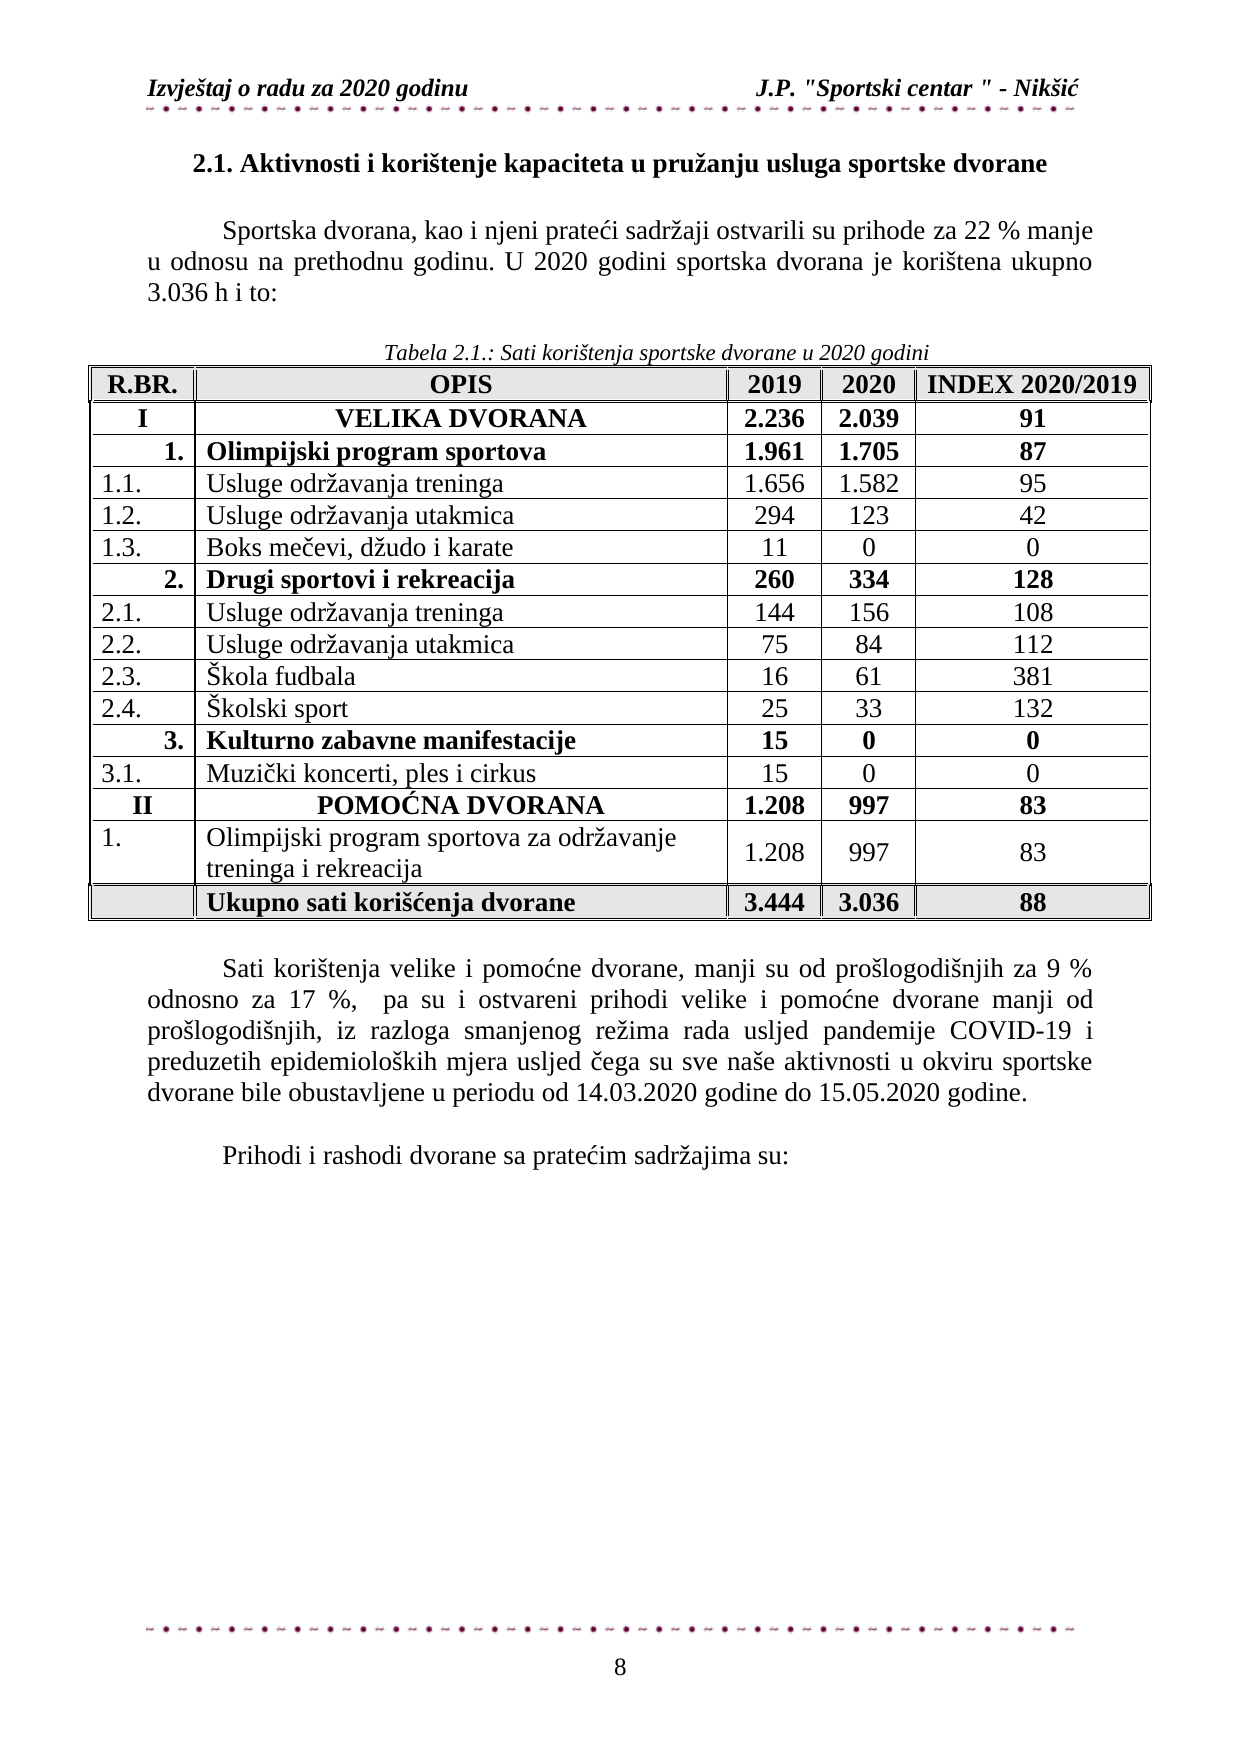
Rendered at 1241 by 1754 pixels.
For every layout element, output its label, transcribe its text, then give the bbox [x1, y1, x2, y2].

table_cell 0 [916, 756, 1150, 788]
table_cell 132 [916, 691, 1150, 723]
table_cell 75 [728, 628, 821, 659]
table_cell 2.2. [91, 627, 194, 659]
table_cell 83 [916, 788, 1150, 820]
table_header 2020 [822, 366, 916, 399]
table_cell 1.208 [728, 821, 821, 883]
table_cell Muzički koncerti, ples i cirkus [196, 757, 727, 788]
table_cell 156 [822, 596, 915, 627]
table_cell 16 [728, 660, 821, 691]
table_header OPIS [195, 368, 727, 399]
table_cell Drugi sportovi i rekreacija [196, 564, 727, 595]
table_cell 15 [728, 725, 821, 756]
text 2.1. Aktivnosti i korištenje kapaciteta u pružanju usluga sportske dvorane [147, 147, 1093, 178]
table_header INDEX 2020/2019 [916, 368, 1149, 399]
table_cell 334 [822, 564, 915, 595]
table_cell 33 [822, 692, 915, 723]
table_cell 0 [822, 531, 915, 562]
table_cell Kulturno zabavne manifestacije [196, 725, 727, 756]
table_cell 294 [728, 499, 821, 530]
table_cell Usluge održavanja treninga [196, 596, 727, 627]
picture [146, 1622, 1085, 1639]
table_cell VELIKA DVORANA [196, 403, 727, 434]
table_cell 108 [916, 595, 1150, 627]
table_cell Usluge održavanja treninga [196, 467, 727, 498]
table_cell 1.1. [91, 466, 194, 498]
table_cell 42 [916, 498, 1150, 530]
table_cell 0 [916, 530, 1150, 562]
table_cell Usluge održavanja utakmica [196, 628, 727, 659]
table_cell 1.2. [91, 498, 194, 530]
table_cell Školski sport [196, 692, 727, 723]
table_cell 11 [728, 531, 821, 562]
table_cell Olimpijski program sportova [196, 435, 727, 466]
table_cell 25 [728, 692, 821, 723]
table_cell 1.705 [822, 435, 915, 466]
table_cell 997 [822, 821, 915, 883]
table_cell 2. [91, 563, 194, 595]
table_cell I [91, 400, 194, 434]
table_cell [91, 883, 195, 918]
table_cell Ukupno sati korišćenja dvorane [195, 886, 727, 918]
table_cell POMOĆNA DVORANA [196, 789, 727, 820]
text Prihodi i rashodi dvorane sa pratećim sadržajima su: [147, 1139, 1093, 1170]
table_cell 997 [822, 789, 915, 820]
text Sati korištenja velike i pomoćne dvorane, manji su od prošlogodišnjih za 9 % odnosno za 17 %, pa su i ostvareni prihodi velike i pomoćne dvorane manji od prošlogodišnjih, iz razloga smanjenog režima rada usljed pandemije COVID-19 i preduzetih epidemioloških mjera usljed čega su sve naše aktivnosti u okviru sportske dvorane bile obustavljene u periodu od 14.03.2020 godine do 15.05.2020 godine. [147, 952, 1093, 1108]
table_cell 91 [916, 400, 1150, 434]
table_cell 83 [916, 820, 1150, 883]
table_cell 1.3. [91, 530, 194, 562]
table_cell 88 [916, 883, 1150, 918]
table_cell 2.236 [728, 403, 821, 434]
table_cell 3.1. [91, 756, 194, 788]
table_header 2019 [727, 366, 822, 399]
table_cell 2.3. [91, 659, 194, 691]
table_cell 3. [91, 724, 194, 756]
table_cell 61 [822, 660, 915, 691]
table_cell Škola fudbala [196, 660, 727, 691]
table_cell 381 [916, 659, 1150, 691]
picture [146, 102, 1085, 118]
table_cell Olimpijski program sportova za održavanje treninga i rekreacija [196, 821, 727, 883]
table_cell Usluge održavanja utakmica [196, 499, 727, 530]
table_cell 1.208 [728, 789, 821, 820]
table_cell 1.961 [728, 435, 821, 466]
text Sportska dvorana, kao i njeni prateći sadržaji ostvarili su prihode za 22 % manje u odnosu na prethodnu godinu. U 2020 godini sportska dvorana je korištena ukupno 3.036 h i to: [147, 214, 1093, 307]
table_cell 3.036 [822, 886, 916, 918]
table_cell 1.582 [822, 467, 915, 498]
table_cell 84 [822, 628, 915, 659]
table_cell 15 [728, 757, 821, 788]
table_cell 87 [916, 434, 1150, 466]
table_cell 2.4. [91, 691, 194, 723]
table_cell 144 [728, 596, 821, 627]
text Tabela 2.1.: Sati korištenja sportske dvorane u 2020 godini [147, 338, 1093, 365]
table_cell 0 [822, 757, 915, 788]
table_cell 2.039 [822, 403, 915, 434]
table_cell 0 [822, 725, 915, 756]
table_cell 95 [916, 466, 1150, 498]
table_header R.BR. [90, 366, 195, 399]
table_cell Boks mečevi, džudo i karate [196, 531, 727, 562]
table_cell 260 [728, 564, 821, 595]
table_cell 112 [916, 627, 1150, 659]
table_cell 1. [91, 820, 194, 883]
table_cell 123 [822, 499, 915, 530]
table_cell 2.1. [91, 595, 194, 627]
table_cell 3.444 [727, 886, 822, 918]
table_cell 1.656 [728, 467, 821, 498]
table_cell 0 [916, 724, 1150, 756]
table_cell II [91, 788, 194, 820]
table_cell 128 [916, 563, 1150, 595]
table_cell 1. [91, 434, 194, 466]
